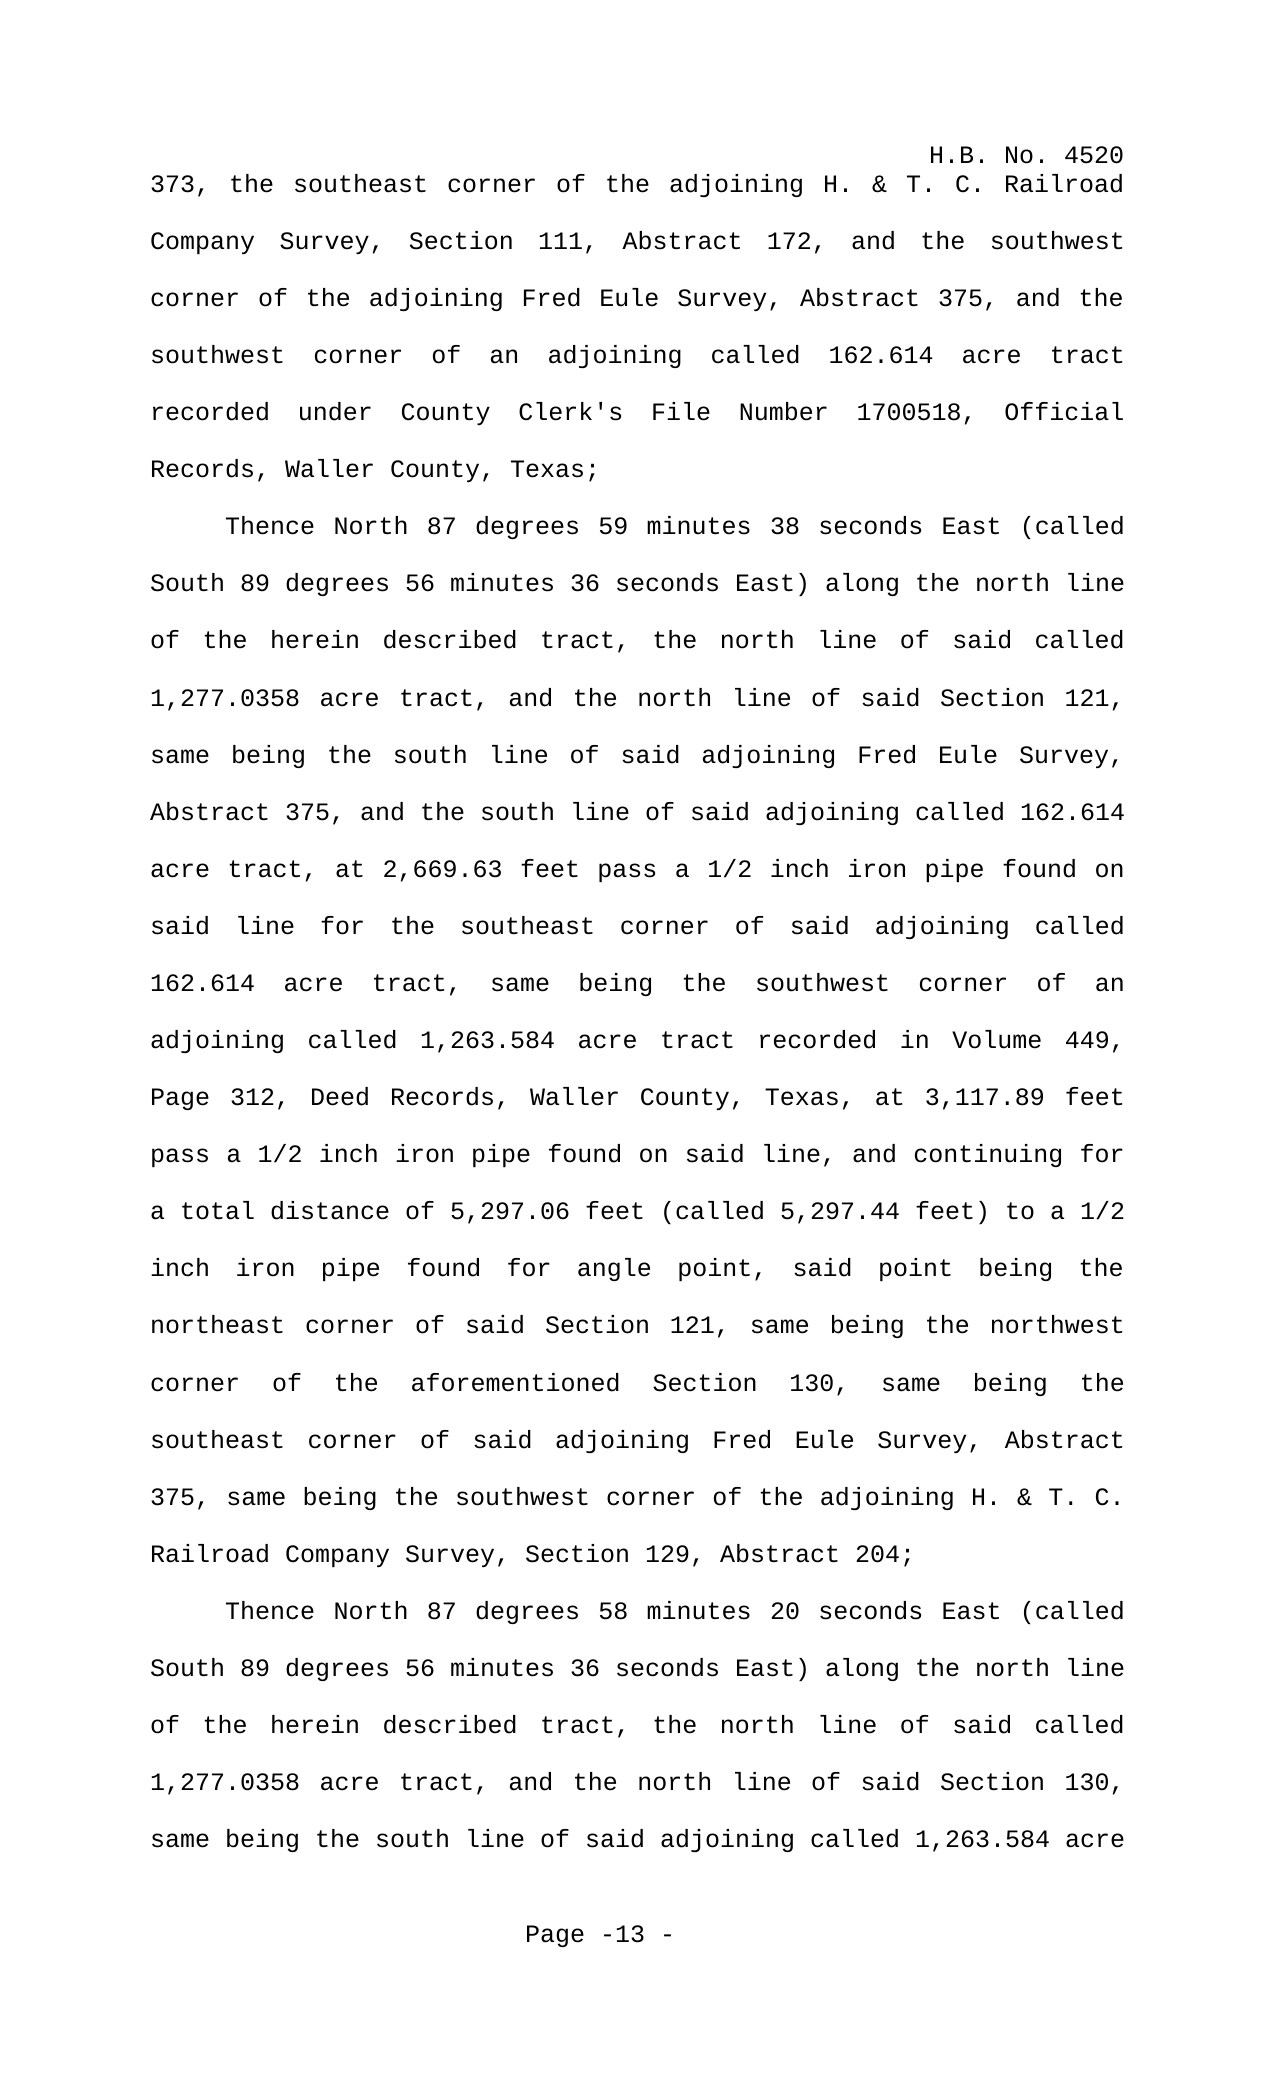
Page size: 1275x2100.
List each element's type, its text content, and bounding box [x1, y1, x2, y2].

text Thence North 87 degrees 59 minutes 38 seconds East (called South 89 degrees 56 minutes 36 seconds East) along the north line of the herein described tract, the north line of said called 1,277.0358 acre tract, and the north line of said Section 121, same being the south line of said adjoining Fred Eule Survey, Abstract 375, and the south line of said adjoining called 162.614 acre tract, at 2,669.63 feet pass a 1/2 inch iron pipe found on said line for the southeast corner of said adjoining called 162.614 acre tract, same being the southwest corner of an adjoining called 1,263.584 acre tract recorded in Volume 449, Page 312, Deed Records, Waller County, Texas, at 3,117.89 feet pass a 1/2 inch iron pipe found on said line, and continuing for a total distance of 5,297.06 feet (called 5,297.44 feet) to a 1/2 inch iron pipe found for angle point, said point being the northeast corner of said Section 121, same being the northwest corner of the aforementioned Section 130, same being the southeast corner of said adjoining Fred Eule Survey, Abstract 375, same being the southwest corner of the adjoining H. & T. C. Railroad Company Survey, Section 129, Abstract 204; [150, 514, 1125, 1570]
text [150, 171, 1125, 485]
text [150, 1598, 1125, 1855]
